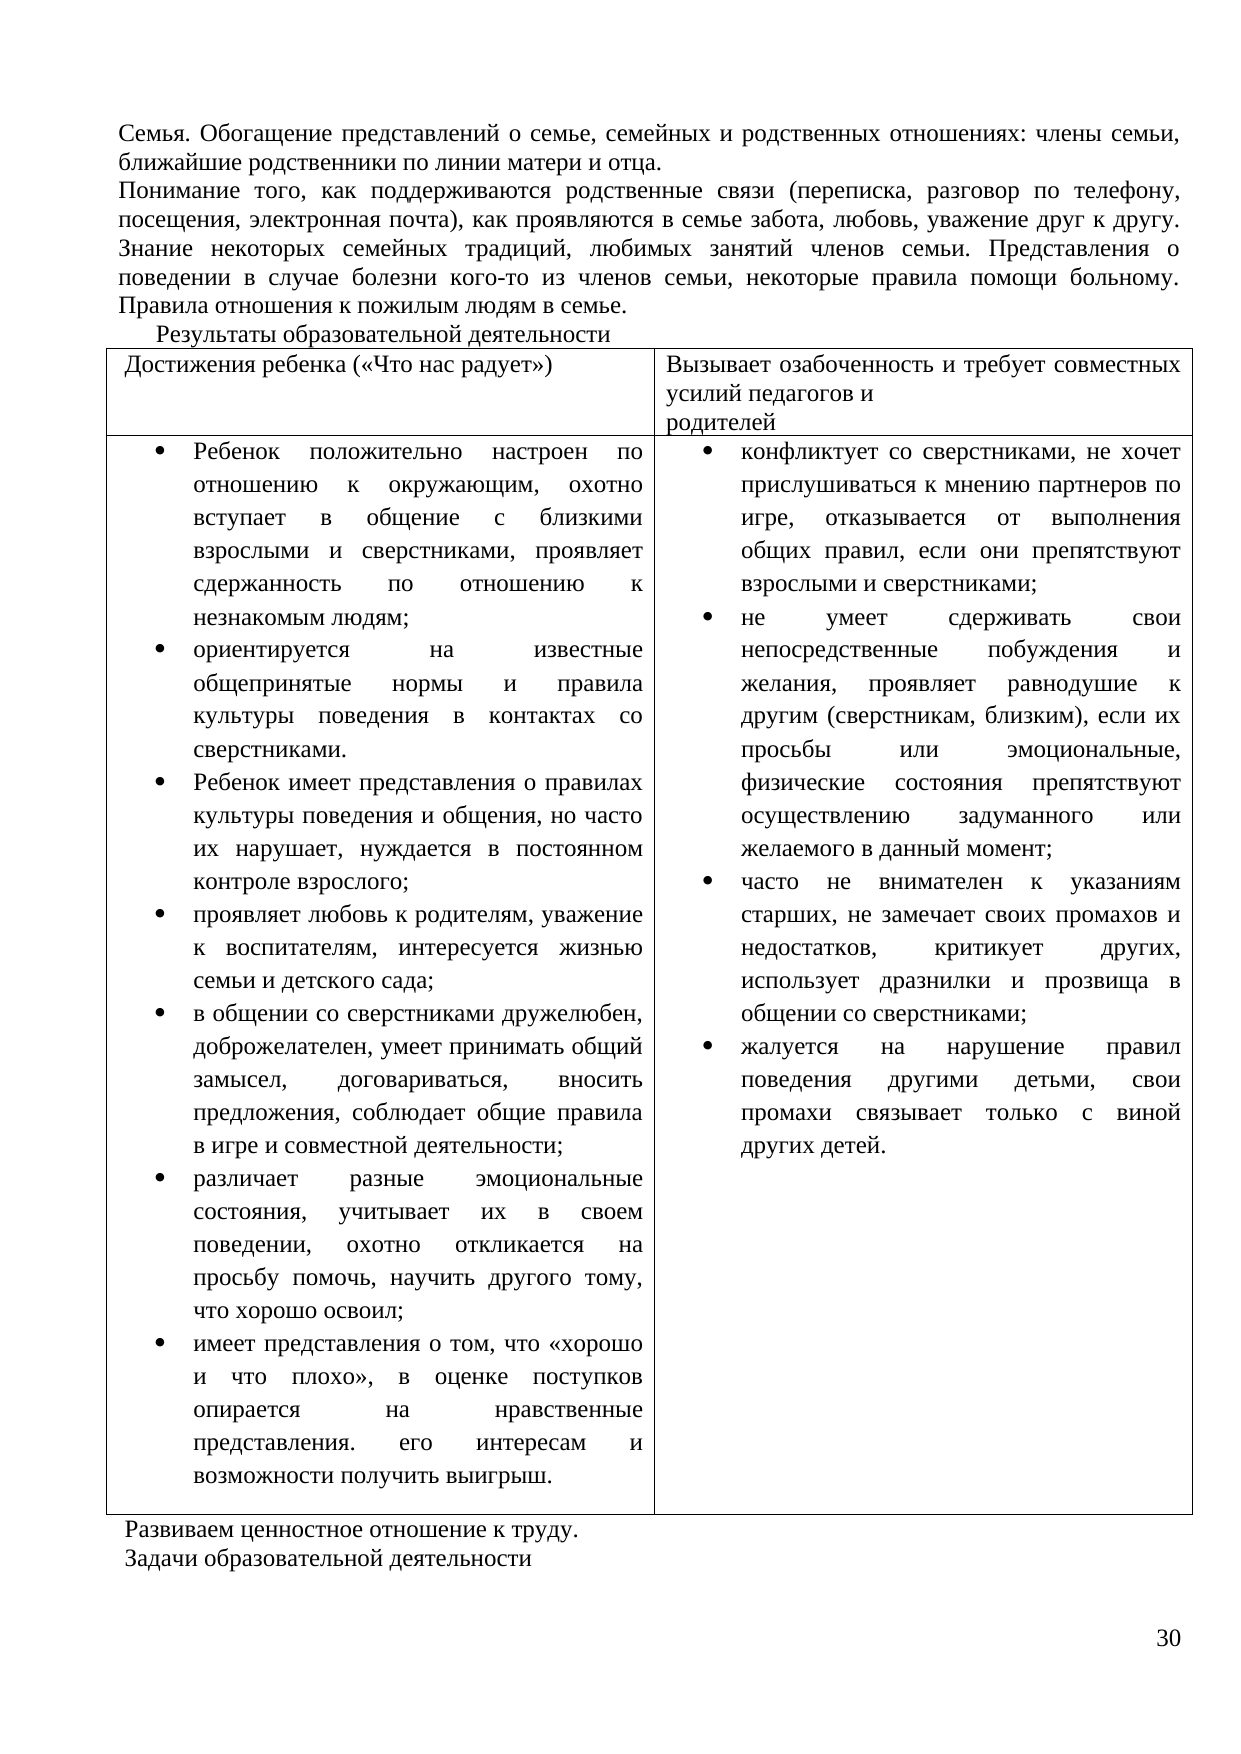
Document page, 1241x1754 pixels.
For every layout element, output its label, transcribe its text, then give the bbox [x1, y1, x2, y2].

table_header Достижения ребенка («Что нас радует») [107, 435, 654, 522]
table_header Вызывает озабоченность и требует совместных усилий педагогов и родителей [655, 435, 1192, 522]
text Понимание того, как поддерживаются родственные связи (переписка, разговор по телефону, посещения, электронная почта), как проявляются в семье забота, любовь, уважение друг к другу. Знание некоторых семейных традиций, любимых занятий членов семьи. Представления о поведении в случае болезни кого-то из членов семьи, некоторые правила помощи больному. Правила отношения к пожилым людям в семье. [118, 262, 1181, 406]
table_cell конфликтует со сверстниками, не хочет прислушиваться к мнению партнеров по игре, отказывается от выполнения общих правил, если они препятствуют взрослыми и сверстниками; не умеет сдерживать свои непосредственные побуждения и желания, проявляет равнодушие к другим (сверстникам, близким), если их просьбы или эмоциональные, физические состояния препятствуют осуществлению задуманного или желаемого в данный момент; часто не внимателен к указаниям старших, не замечает своих промахов и недостатков, критикует других, использует дразнилки и прозвища в общении со сверстниками; жалуется на нарушение правил поведения другими детьми, свои промахи связывает только с виной других детей. [655, 523, 1192, 1600]
text Результаты образовательной деятельности [118, 406, 1181, 434]
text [118, 118, 1181, 204]
text Семья. Обогащение представлений о семье, семейных и родственных отношениях: члены семьи, ближайшие родственники по линии матери и отца. [118, 204, 1181, 262]
table_cell Ребенок положительно настроен по отношению к окружающим, охотно вступает в общение с близкими взрослыми и сверстниками, проявляет сдержанность по отношению к незнакомым людям; ориентируется на известные общепринятые нормы и правила культуры поведения в контактах со сверстниками. Ребенок имеет представления о правилах культуры поведения и общения, но часто их нарушает, нуждается в постоянном контроле взрослого; проявляет любовь к родителям, уважение к воспитателям, интересуется жизнью семьи и детского сада; в общении со сверстниками дружелюбен, доброжелателен, умеет принимать общий замысел, договариваться, вносить предложения, соблюдает общие правила в игре и совместной деятельности; различает разные эмоциональные состояния, учитывает их в своем поведении, охотно откликается на просьбу помочь, научить другого тому, что хорошо освоил; имеет представления о том, что «хорошо и что плохо», в оценке поступков опирается на нравственные представления. его интересам и возможности получить выигрыш. [107, 523, 654, 1600]
